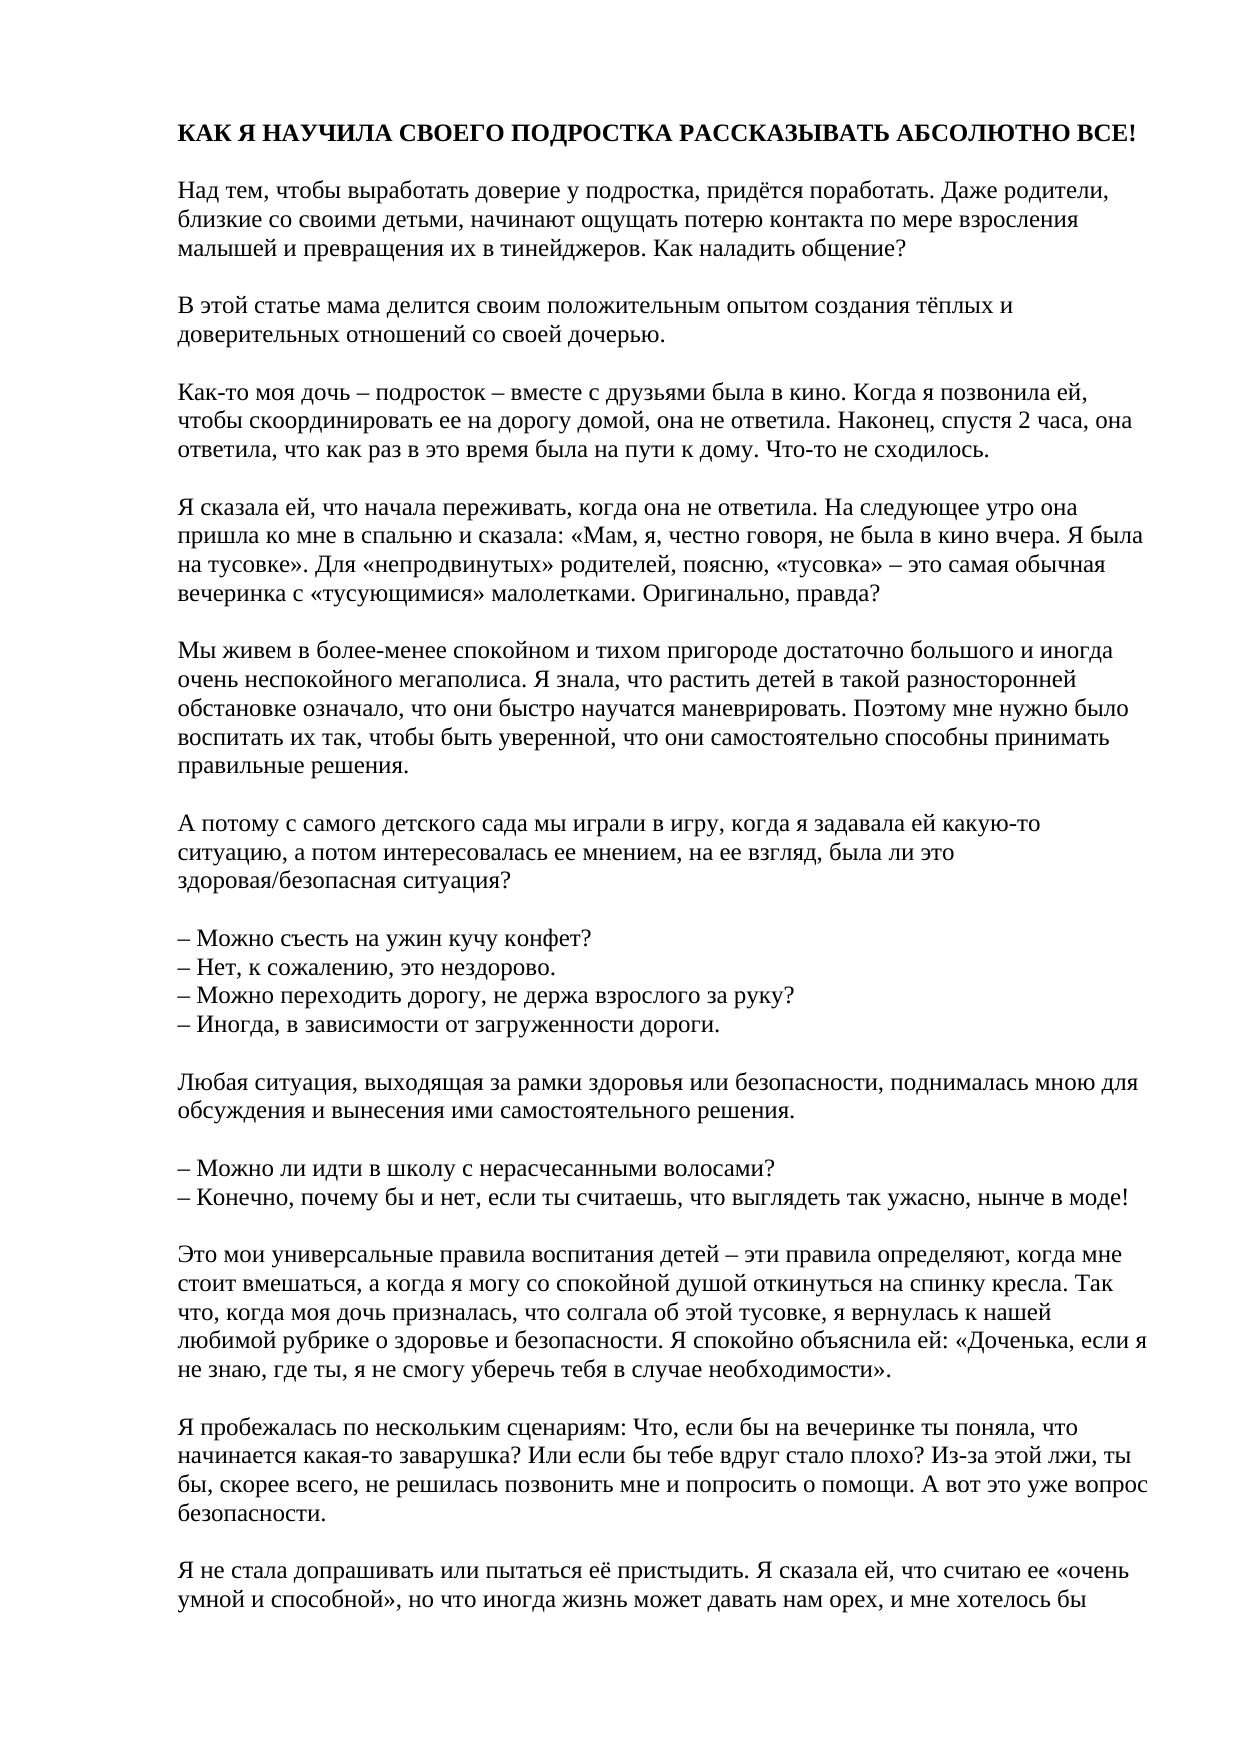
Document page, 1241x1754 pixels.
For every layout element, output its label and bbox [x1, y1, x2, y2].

text [177, 118, 1152, 1613]
